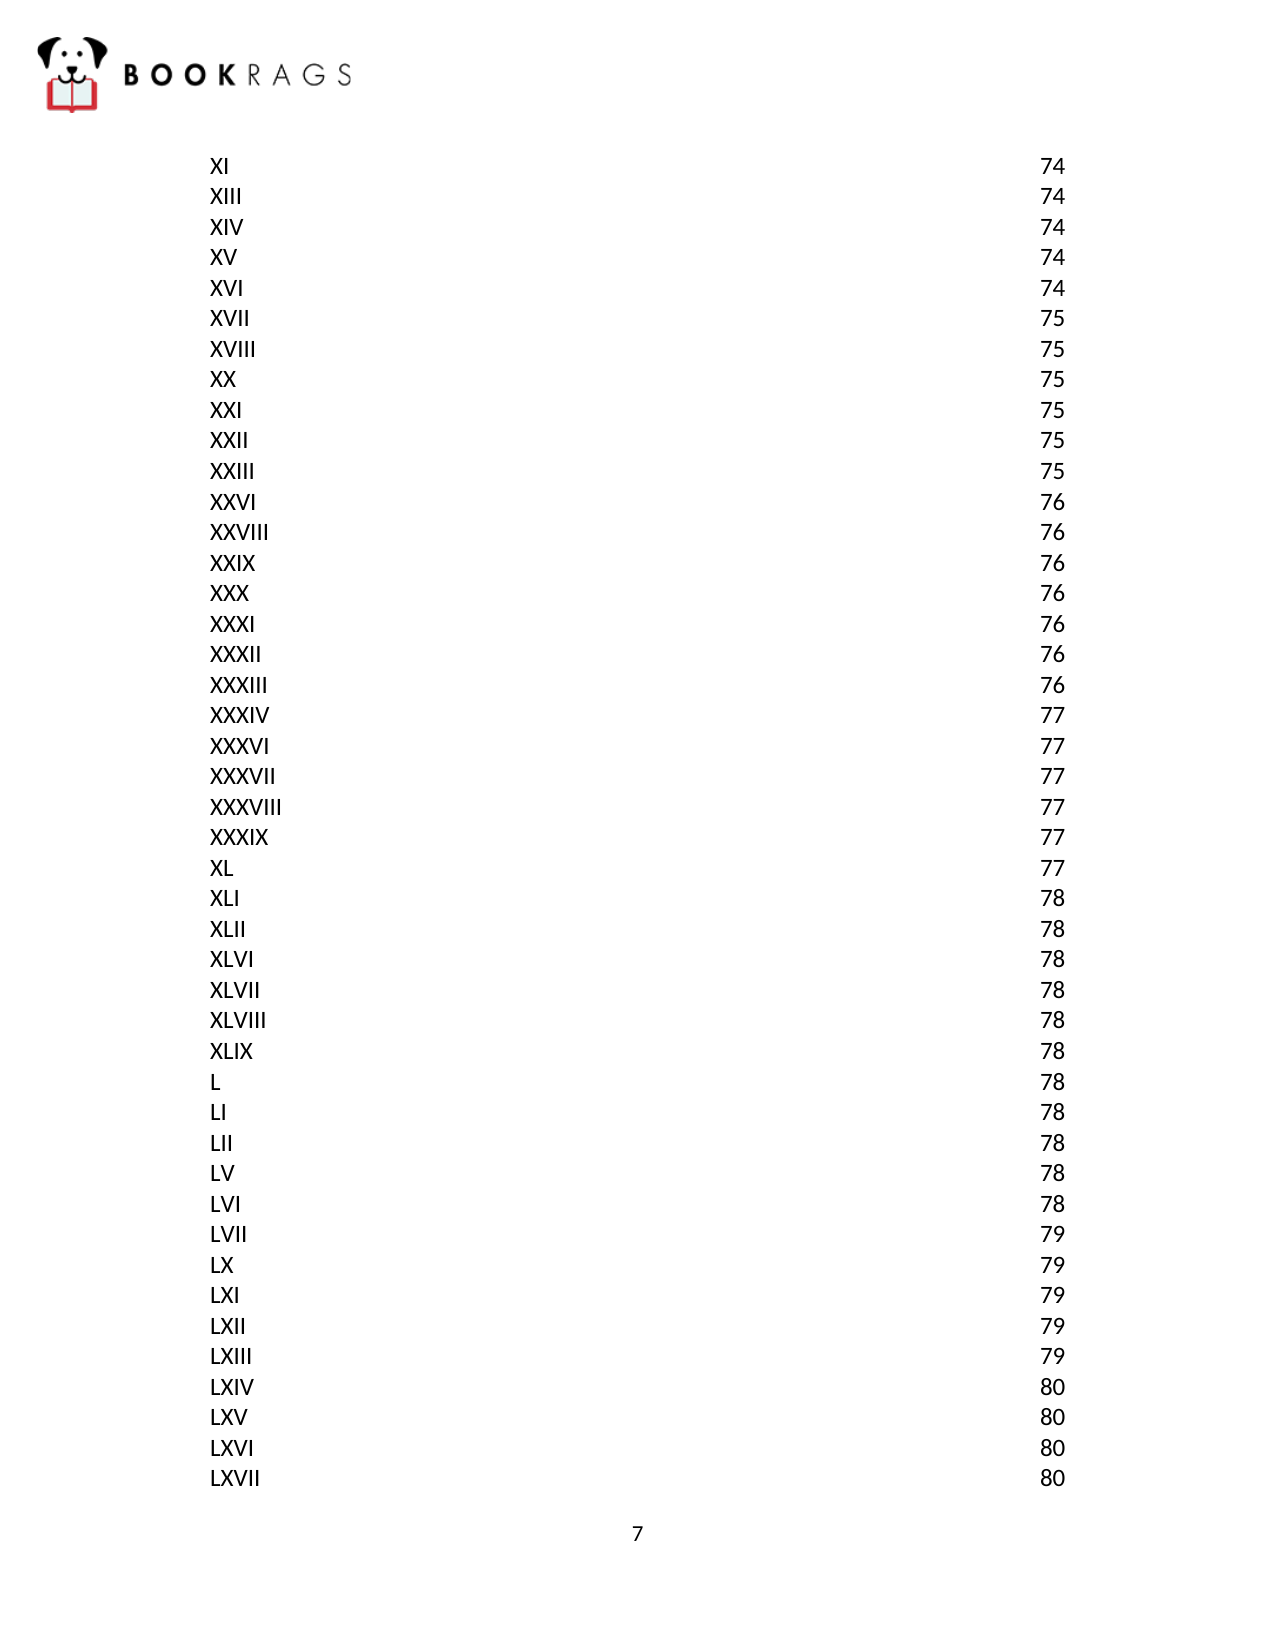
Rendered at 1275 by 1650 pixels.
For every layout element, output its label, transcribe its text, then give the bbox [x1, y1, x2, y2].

table_cell XIII [199, 181, 637, 211]
table_cell XVIII [199, 333, 637, 364]
table_cell XVII [199, 303, 637, 333]
table_cell 74 [638, 181, 1076, 211]
table_cell 78 [638, 913, 1076, 943]
table_cell 76 [638, 577, 1076, 608]
table_cell 75 [638, 455, 1076, 486]
table_cell 75 [638, 394, 1076, 425]
table_cell 80 [638, 1432, 1076, 1462]
table_cell XXXVIII [199, 791, 637, 821]
table_cell LXVI [199, 1432, 637, 1462]
table_cell XL [199, 852, 637, 882]
table_cell 77 [638, 852, 1076, 882]
table_cell 77 [638, 730, 1076, 760]
table_cell XLI [199, 883, 637, 913]
table_cell 78 [638, 944, 1076, 974]
table_cell 75 [638, 303, 1076, 333]
table_cell 78 [638, 1157, 1076, 1188]
table_cell XXXIV [199, 699, 637, 730]
table_cell XXXI [199, 608, 637, 638]
table_cell 76 [638, 608, 1076, 638]
table_cell XLII [199, 913, 637, 943]
table_cell 75 [638, 364, 1076, 394]
table_cell 78 [638, 883, 1076, 913]
table_cell 77 [638, 791, 1076, 821]
table_cell 79 [638, 1310, 1076, 1340]
table_cell 78 [638, 1035, 1076, 1066]
table_cell LXVII [199, 1463, 637, 1493]
table_cell XXII [199, 425, 637, 455]
table_cell XLIX [199, 1035, 637, 1066]
table_cell 76 [638, 547, 1076, 577]
table_cell XXXVII [199, 760, 637, 791]
table_cell XXIX [199, 547, 637, 577]
table_cell XXVI [199, 486, 637, 516]
table_cell XVI [199, 272, 637, 303]
table_cell 76 [638, 486, 1076, 516]
table_cell 74 [638, 242, 1076, 272]
table_cell 75 [638, 333, 1076, 364]
table_cell 76 [638, 669, 1076, 699]
table_cell XLVI [199, 944, 637, 974]
table_cell XI [199, 150, 637, 181]
table_cell LXI [199, 1279, 637, 1310]
table_cell LXV [199, 1401, 637, 1432]
table_cell 79 [638, 1340, 1076, 1371]
table_cell 78 [638, 1066, 1076, 1096]
table_cell 77 [638, 699, 1076, 730]
table_cell XXX [199, 577, 637, 608]
table_cell 80 [638, 1401, 1076, 1432]
table_cell XXXIII [199, 669, 637, 699]
table_cell 78 [638, 1127, 1076, 1157]
table_cell 77 [638, 821, 1076, 852]
table_cell 74 [638, 211, 1076, 242]
table_cell XXIII [199, 455, 637, 486]
table_cell 80 [638, 1371, 1076, 1401]
table_cell 78 [638, 1005, 1076, 1035]
table_cell 79 [638, 1249, 1076, 1279]
table_cell 79 [638, 1218, 1076, 1249]
table_cell XXXII [199, 638, 637, 669]
table_cell 76 [638, 516, 1076, 547]
table_cell XIV [199, 211, 637, 242]
table_cell LVII [199, 1218, 637, 1249]
table_cell XLVIII [199, 1005, 637, 1035]
table_cell LII [199, 1127, 637, 1157]
table_cell 78 [638, 1188, 1076, 1218]
table_cell LXII [199, 1310, 637, 1340]
table_cell XLVII [199, 974, 637, 1004]
table_cell XXI [199, 394, 637, 425]
table_cell 75 [638, 425, 1076, 455]
table_cell 80 [638, 1463, 1076, 1493]
table_cell XXXVI [199, 730, 637, 760]
table_cell 74 [638, 150, 1076, 181]
table_cell LVI [199, 1188, 637, 1218]
picture [37, 37, 351, 113]
table_cell LV [199, 1157, 637, 1188]
table_cell XXVIII [199, 516, 637, 547]
table_cell L [199, 1066, 637, 1096]
table_cell XX [199, 364, 637, 394]
table_cell LX [199, 1249, 637, 1279]
table_cell LXIV [199, 1371, 637, 1401]
table_cell XXXIX [199, 821, 637, 852]
table_cell 79 [638, 1279, 1076, 1310]
table_cell 74 [638, 272, 1076, 303]
table_cell 77 [638, 760, 1076, 791]
table_cell 78 [638, 1096, 1076, 1127]
table_cell 78 [638, 974, 1076, 1004]
table_cell XV [199, 242, 637, 272]
table_cell LI [199, 1096, 637, 1127]
table_cell 76 [638, 638, 1076, 669]
table_cell LXIII [199, 1340, 637, 1371]
